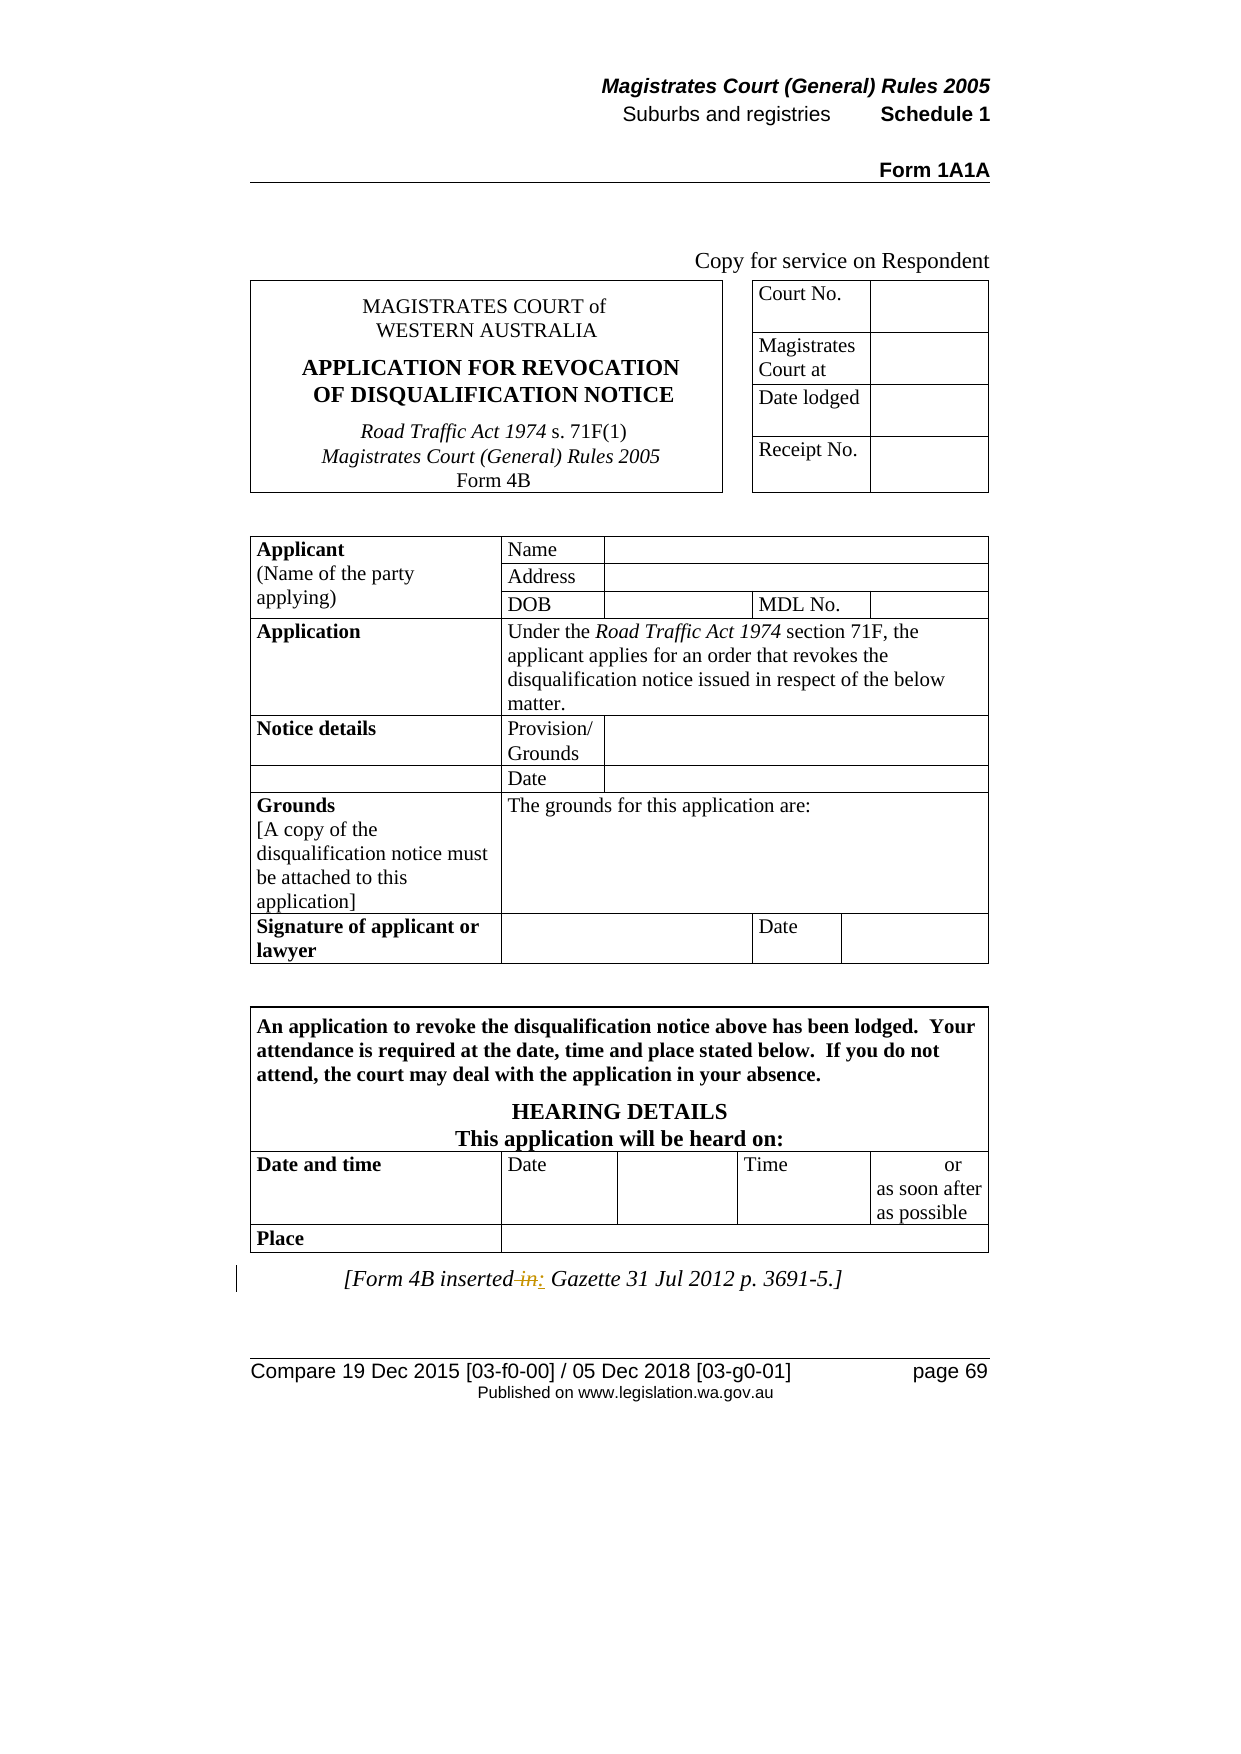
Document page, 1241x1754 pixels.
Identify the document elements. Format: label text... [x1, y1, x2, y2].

table_cell Date and time [251, 1152, 501, 1224]
table_cell Signature of applicant or lawyer [251, 914, 501, 962]
table_cell [842, 914, 988, 962]
table_header MAGISTRATES COURT of WESTERN AUSTRALIA APPLICATION FOR REVOCATION OF DISQUALIFICATION NOTICE Road Traffic Act 1974 s. 71F(1) Magistrates Court (General) Rules 2005 Form 4B [251, 281, 722, 492]
table_cell The grounds for this application are: [502, 793, 988, 913]
table_cell [871, 437, 988, 492]
table_cell Address [502, 564, 604, 591]
table_header Applicant (Name of the party applying) [251, 537, 501, 618]
table_header [871, 281, 988, 332]
table_cell Date [502, 1152, 617, 1224]
table_cell [871, 333, 988, 384]
table_header [723, 280, 752, 492]
table_cell Place [251, 1225, 501, 1252]
table_cell [618, 1152, 737, 1224]
table_cell or as soon after as possible [871, 1152, 988, 1224]
table_cell Date [753, 914, 841, 962]
table_cell MDL No. [753, 592, 870, 618]
table_cell [605, 564, 988, 591]
table_cell [605, 716, 988, 764]
table_header Court No. [753, 281, 870, 332]
table_cell Date lodged [753, 385, 870, 436]
table_cell Grounds [A copy of the disqualification notice must be attached to this application] [251, 793, 501, 913]
table_cell Application [251, 619, 501, 715]
text Copy for service on Respondent [250, 247, 990, 274]
text [Form 4B inserted Gazette 31 Jul 2012 p. 3691-5.] [250, 1265, 990, 1292]
table_cell [871, 592, 988, 618]
table_cell [502, 914, 752, 962]
table_cell [605, 766, 988, 792]
table_cell [502, 1225, 988, 1252]
table_cell Notice details [251, 716, 501, 764]
table_header Name [502, 537, 604, 563]
table_cell Under the Road Traffic Act 1974 section 71F, the applicant applies for an order that revokes the disqualification notice issued in respect of the below matter. [502, 619, 988, 715]
table_header [605, 537, 988, 563]
table_cell Magistrates Court at [753, 333, 870, 384]
table_cell Date [502, 766, 604, 792]
table_cell Provision/ Grounds [502, 716, 604, 764]
table_cell [605, 592, 752, 618]
table_cell DOB [502, 592, 604, 618]
table_cell Receipt No. [753, 437, 870, 492]
table_cell [871, 385, 988, 436]
table_cell [251, 766, 501, 792]
table_cell Time [738, 1152, 870, 1224]
table_header An application to revoke the disqualification notice above has been lodged. Your attendance is required at the date, time and place stated below. If you do not attend, the court may deal with the application in your absence. HEARING DETAILS This application will be heard on: [251, 1008, 988, 1151]
